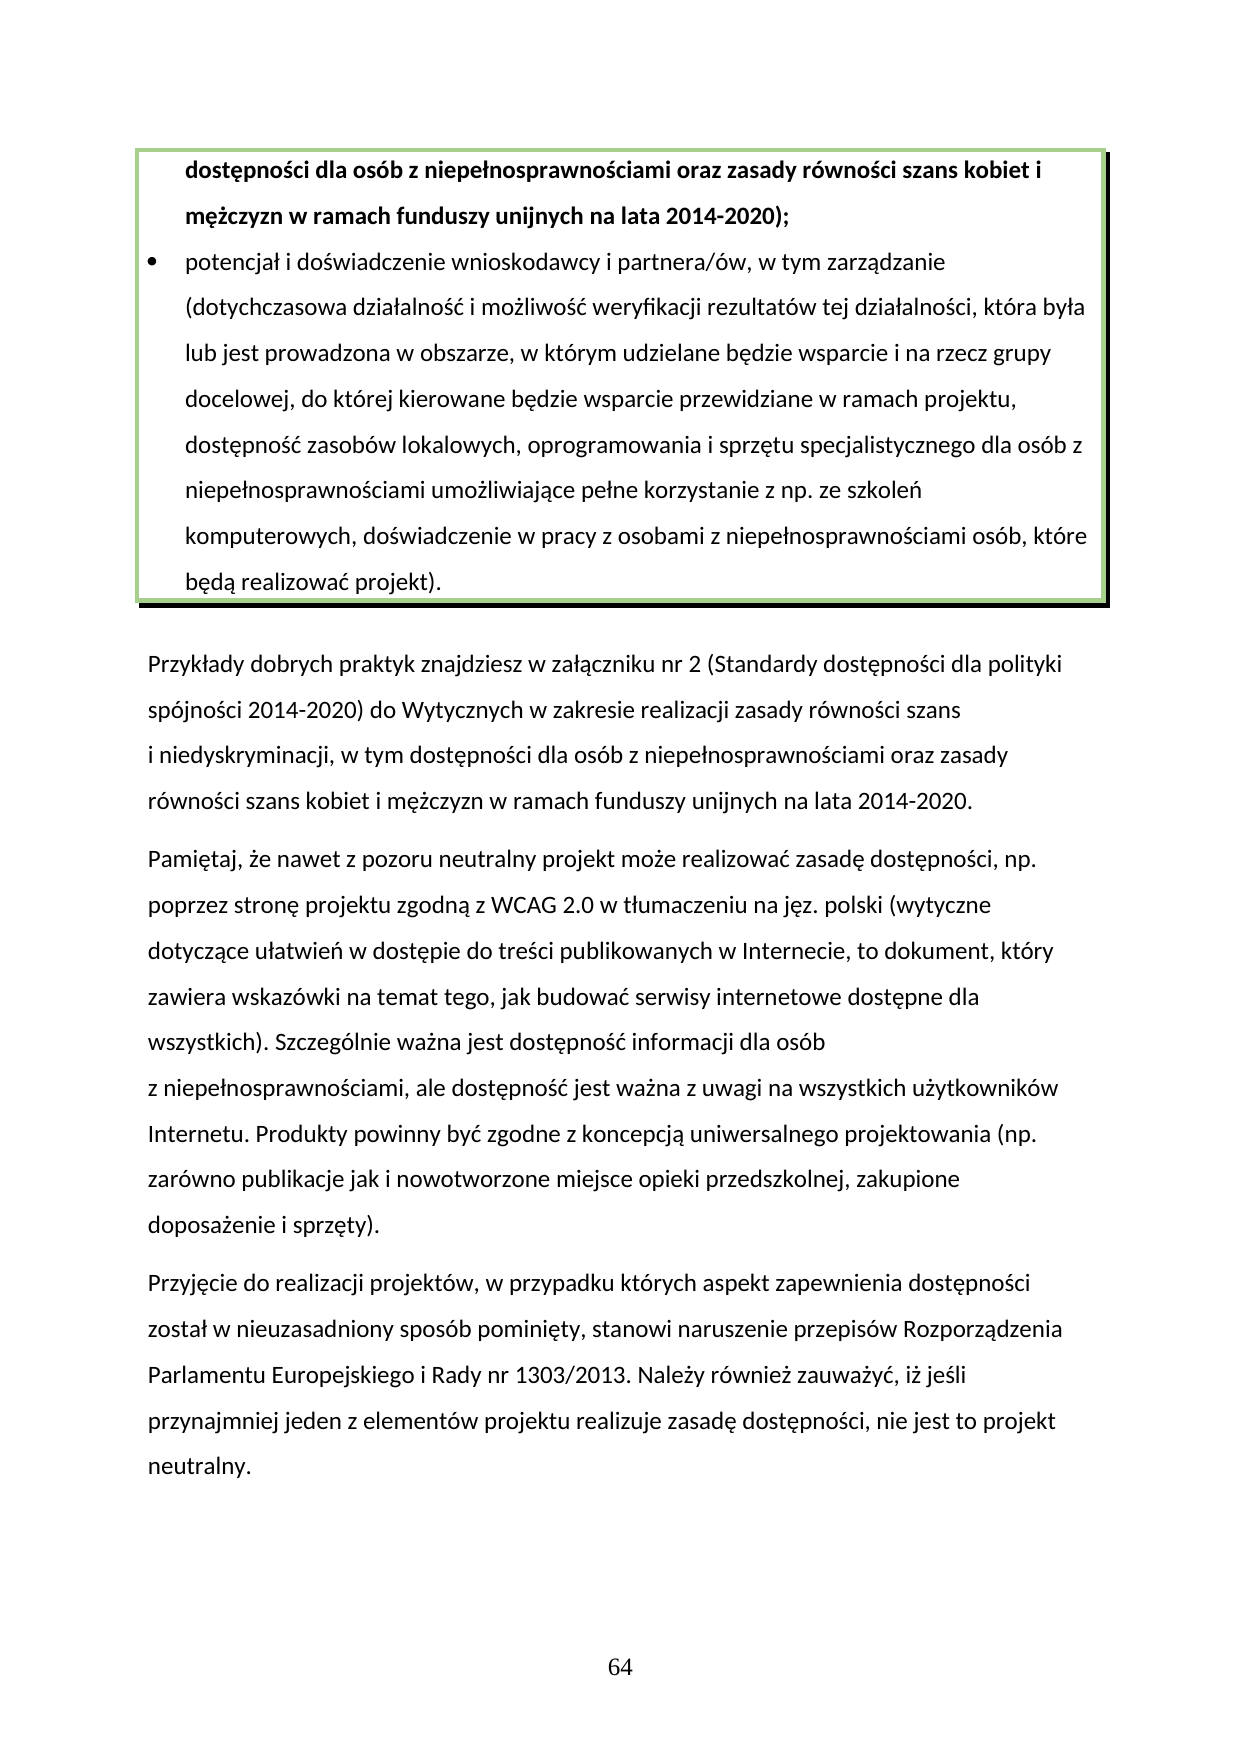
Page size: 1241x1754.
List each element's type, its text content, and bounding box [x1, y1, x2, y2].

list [139, 152, 1101, 231]
text Pamiętaj, że nawet z pozoru neutralny projekt może realizować zasadę dostępności, np. poprzez stronę projektu zgodną z WCAG 2.0 w tłumaczeniu na jęz. polski (wytyczne dotyczące ułatwień w dostępie do treści publikowanych w Internecie, to dokument, który zawiera wskazówki na temat tego, jak budować serwisy internetowe dostępne dla wszystkich). Szczególnie ważna jest dostępność informacji dla osób z niepełnosprawnościami, ale dostępność jest ważna z uwagi na wszystkich użytkowników Internetu. Produkty powinny być zgodne z koncepcją uniwersalnego projektowania (np. zarówno publikacje jak i nowotworzone miejsce opieki przedszkolnej, zakupione doposażenie i sprzęty). [148, 843, 1093, 1240]
list potencjał i doświadczenie wnioskodawcy i partnera/ów, w tym zarządzanie (dotychczasowa działalność i możliwość weryfikacji rezultatów tej działalności, która była lub jest prowadzona w obszarze, w którym udzielane będzie wsparcie i na rzecz grupy docelowej, do której kierowane będzie wsparcie przewidziane w ramach projektu, dostępność zasobów lokalowych, oprogramowania i sprzętu specjalistycznego dla osób z niepełnosprawnościami umożliwiające pełne korzystanie z np. ze szkoleń komputerowych, doświadczenie w pracy z osobami z niepełnosprawnościami osób, które będą realizować projekt). [139, 239, 1101, 598]
text Przykłady dobrych praktyk znajdziesz w załączniku nr 2 (Standardy dostępności dla polityki spójności 2014-2020) do Wytycznych w zakresie realizacji zasady równości szans i niedyskryminacji, w tym dostępności dla osób z niepełnosprawnościami oraz zasady równości szans kobiet i mężczyzn w ramach funduszy unijnych na lata 2014-2020. [148, 648, 1093, 816]
text Przyjęcie do realizacji projektów, w przypadku których aspekt zapewnienia dostępności został w nieuzasadniony sposób pominięty, stanowi naruszenie przepisów Rozporządzenia Parlamentu Europejskiego i Rady nr 1303/2013. Należy również zauważyć, iż jeśli przynajmniej jeden z elementów projektu realizuje zasadę dostępności, nie jest to projekt neutralny. [148, 1268, 1093, 1481]
